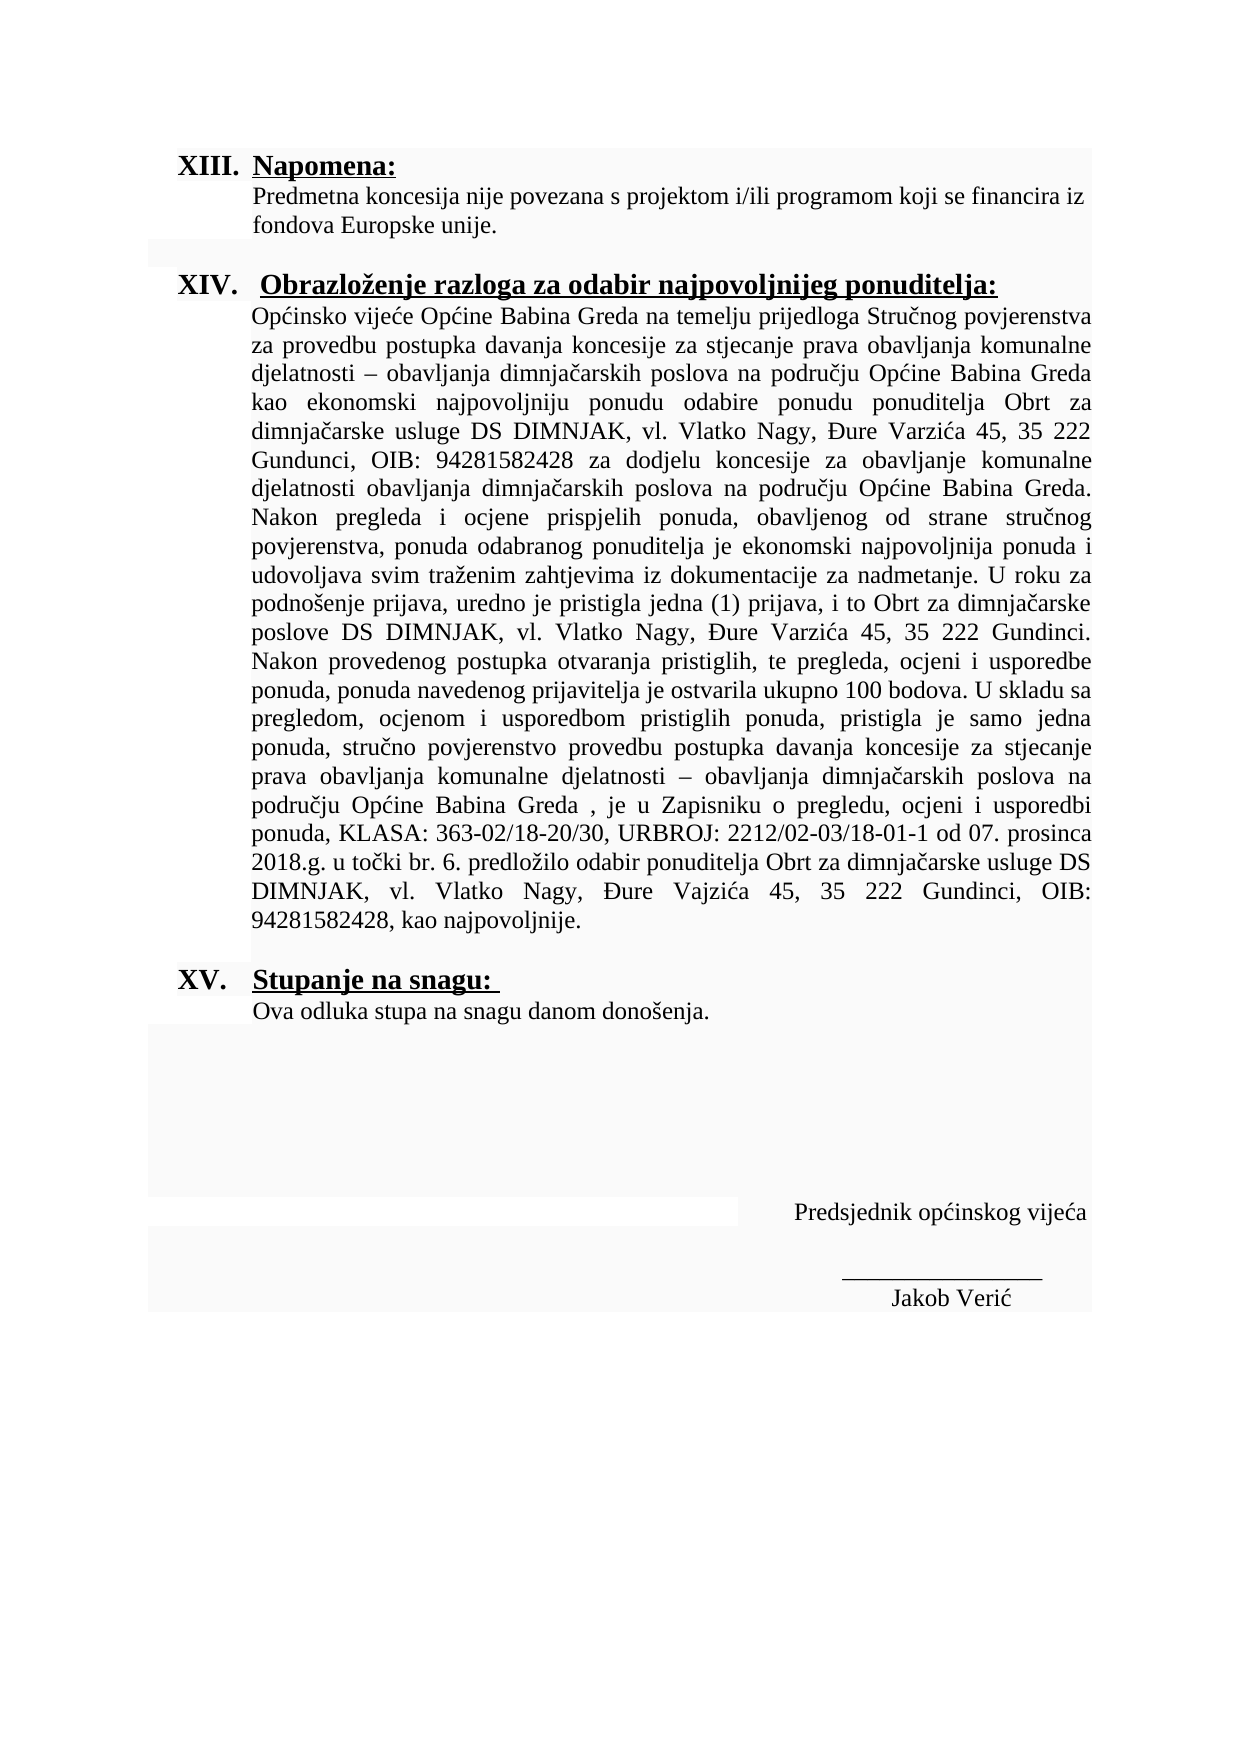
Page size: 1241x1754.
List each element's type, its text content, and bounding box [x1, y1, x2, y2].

list Obrazloženje razloga za odabir najpovoljnijeg ponuditelja: [177, 267, 1092, 301]
text Jakob Verić [148, 1283, 1092, 1312]
list Napomena: [177, 148, 1092, 181]
list Ova odluka stupa na snagu danom donošenja. [252, 996, 1092, 1024]
list Predmetna koncesija nije povezana s projektom i/ili programom koji se financira iz fondova Europske unije. [252, 181, 1092, 239]
text Općinsko vijeće Općine Babina Greda na temelju prijedloga Stručnog povjerenstva za provedbu postupka davanja koncesije za stjecanje prava obavljanja komunalne djelatnosti – obavljanja dimnjačarskih poslova na području Općine Babina Greda kao ekonomski najpovoljniju ponudu odabire ponudu ponuditelja Obrt za dimnjačarske usluge DS DIMNJAK, vl. Vlatko Nagy, Đure Varzića 45, 35 222 Gundunci, OIB: 94281582428 za dodjelu koncesije za obavljanje komunalne djelatnosti obavljanja dimnjačarskih poslova na području Općine Babina Greda. Nakon pregleda i ocjene prispjelih ponuda, obavljenog od strane stručnog povjerenstva, ponuda odabranog ponuditelja je ekonomski najpovoljnija ponuda i udovoljava svim traženim zahtjevima iz dokumentacije za nadmetanje. U roku za podnošenje prijava, uredno je pristigla jedna (1) prijava, i to Obrt za dimnjačarske poslove DS DIMNJAK, vl. Vlatko Nagy, Đure Varzića 45, 35 222 Gundinci. Nakon provedenog postupka otvaranja pristiglih, te pregleda, ocjeni i usporedbe ponuda, ponuda navedenog prijavitelja je ostvarila ukupno 100 bodova. U skladu sa pregledom, ocjenom i usporedbom pristiglih ponuda, pristigla je samo jedna ponuda, stručno povjerenstvo provedbu postupka davanja koncesije za stjecanje prava obavljanja komunalne djelatnosti – obavljanja dimnjačarskih poslova na području Općine Babina Greda , je u Zapisniku o pregledu, ocjeni i usporedbi ponuda, KLASA: 363-02/18-20/30, URBROJ: 2212/02-03/18-01-1 od 07. prosinca 2018.g. u točki br. 6. predložilo odabir ponuditelja Obrt za dimnjačarske usluge DS DIMNJAK, vl. Vlatko Nagy, Đure Vajzića 45, 35 222 Gundinci, OIB: 94281582428, kao najpovoljnije. [251, 301, 1092, 933]
list Stupanje na snagu: [177, 962, 1092, 996]
text ________________ [148, 1254, 1092, 1283]
text Predsjednik općinskog vijeća [738, 1197, 1092, 1226]
